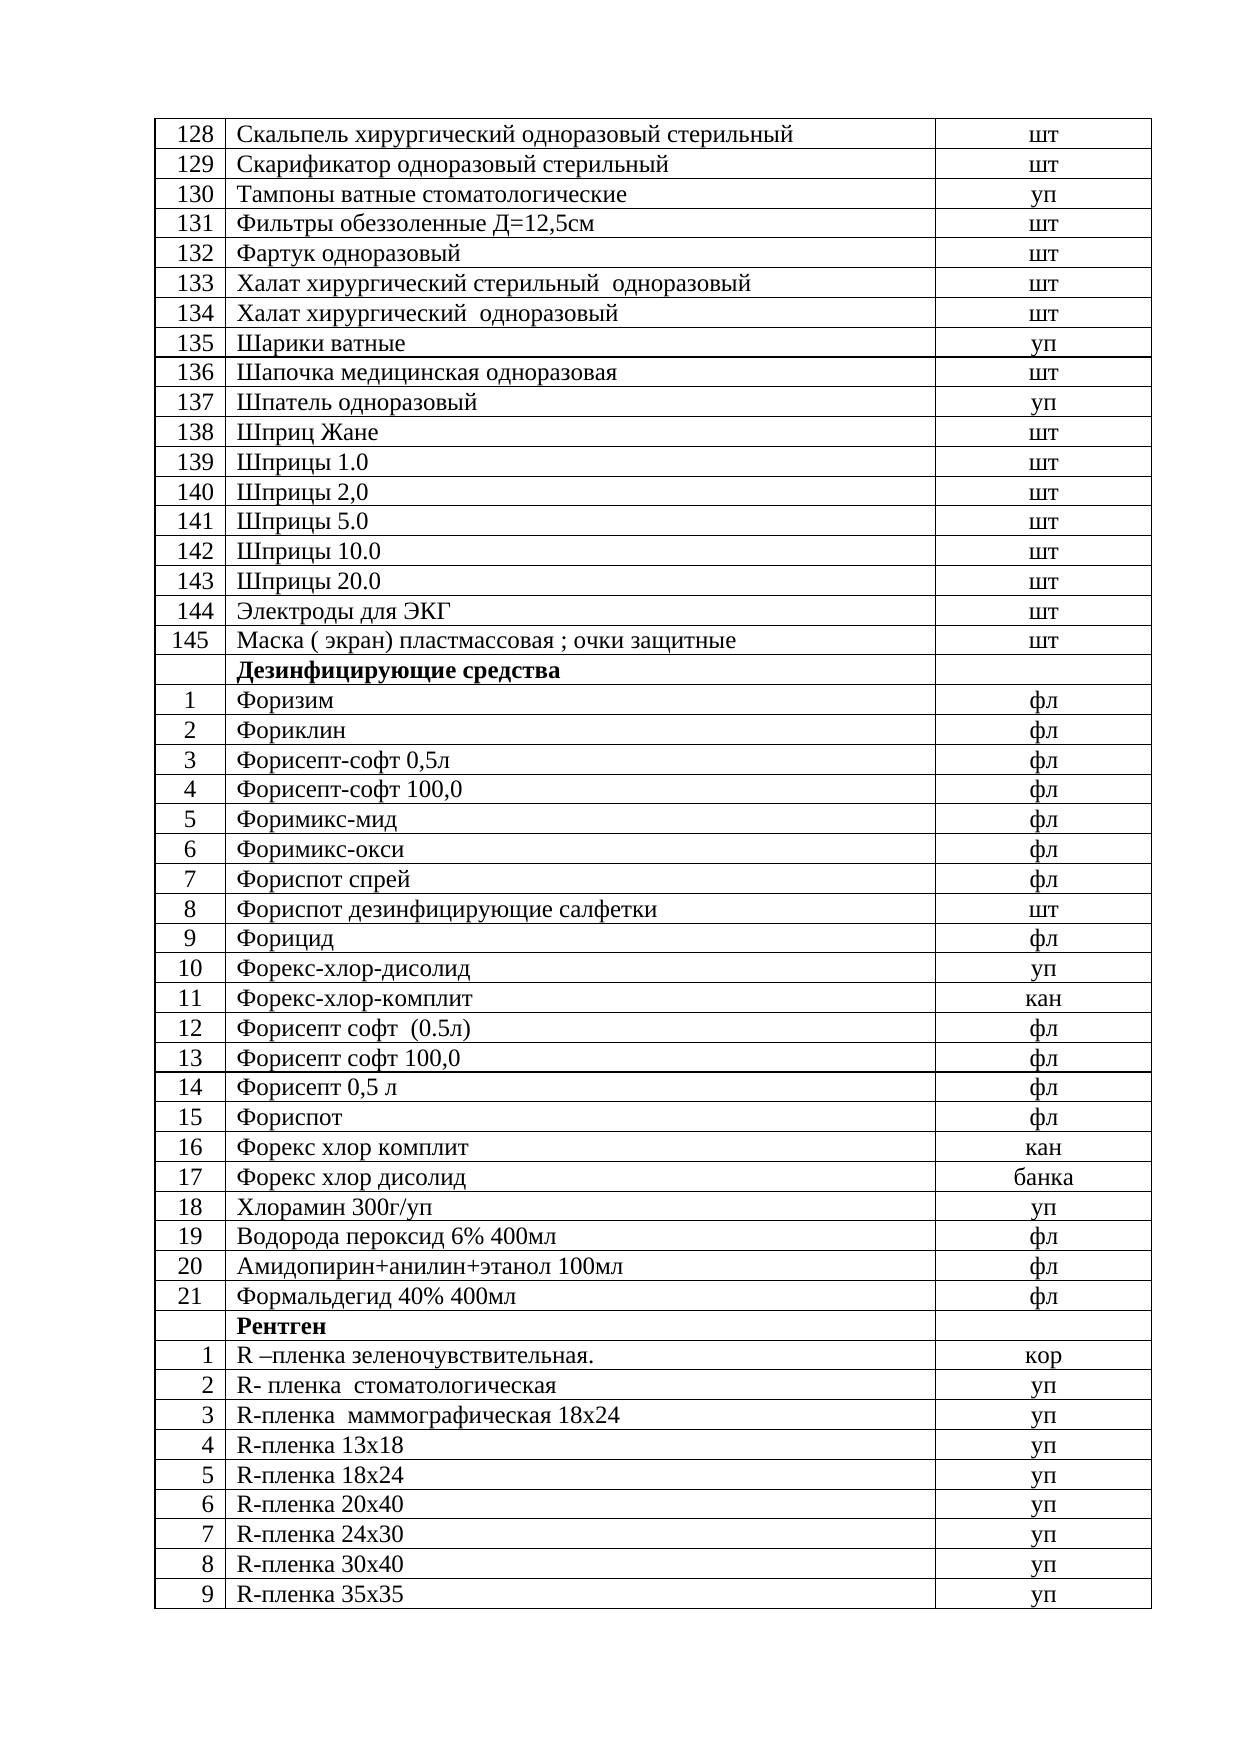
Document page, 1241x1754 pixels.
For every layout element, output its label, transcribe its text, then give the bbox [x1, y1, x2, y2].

table_cell Скарификатор одноразовый стерильный [226, 149, 935, 178]
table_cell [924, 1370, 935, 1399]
table_cell Дезинфицирующие средства [226, 655, 935, 684]
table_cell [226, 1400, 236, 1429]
table_cell фл [936, 745, 1151, 773]
table_cell Форекс-хлор-дисолид [226, 953, 935, 982]
table_cell Тампоны ватные стоматологические [226, 179, 935, 207]
table_cell Шприц Жане [226, 417, 935, 446]
table_cell фл [936, 834, 1151, 863]
table_cell 145 [156, 626, 225, 654]
table_cell уп [936, 328, 1151, 356]
table_cell Фильтры обеззоленные Д=12,5см [226, 209, 935, 237]
table_cell фл [936, 775, 1151, 803]
table_cell Скальпель хирургический одноразовый стерильный [226, 119, 935, 148]
table_cell 10 [156, 953, 225, 982]
table_cell Фориклин [226, 715, 935, 744]
table_cell 17 [156, 1162, 225, 1191]
table_cell 9 [156, 1579, 225, 1608]
table_cell 5 [156, 1460, 225, 1488]
table_cell [156, 1311, 225, 1339]
table_cell шт [936, 596, 1151, 624]
table_cell уп [936, 953, 1151, 982]
table_cell [156, 655, 225, 684]
table_cell 6 [156, 1490, 225, 1518]
table_cell фл [936, 924, 1151, 952]
table_cell Маска ( экран) пластмассовая ; очки защитные [226, 626, 935, 654]
table_cell шт [936, 536, 1151, 565]
table_cell Халат хирургический одноразовый [226, 298, 935, 327]
table_cell [936, 1311, 1151, 1339]
table_cell 4 [156, 1430, 225, 1459]
table_cell шт [936, 417, 1151, 446]
table_cell 5 [156, 804, 225, 833]
table_cell Фориспот дезинфицирующие салфетки [226, 894, 935, 922]
table_cell Форизим [226, 685, 935, 714]
table_cell фл [936, 1102, 1151, 1131]
table_cell 139 [156, 447, 225, 476]
table_cell Форекс хлор дисолид [226, 1162, 935, 1191]
table_cell 131 [156, 209, 225, 237]
table_cell Хлорамин 300г/уп [226, 1192, 935, 1220]
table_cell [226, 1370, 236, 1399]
table_cell шт [936, 149, 1151, 178]
table_cell уп [936, 387, 1151, 416]
table_cell Рентген [226, 1311, 935, 1339]
table_cell 6 [156, 834, 225, 863]
table_cell Шприцы 2,0 [226, 477, 935, 505]
table_cell 133 [156, 268, 225, 297]
table_cell шт [936, 298, 1151, 327]
table_cell 138 [156, 417, 225, 446]
table_cell шт [936, 626, 1151, 654]
table_cell банка [936, 1162, 1151, 1191]
table_cell 128 [156, 119, 225, 148]
table_cell Форисепт [226, 1073, 935, 1101]
table_cell Формальдегид 40% 400мл [226, 1281, 935, 1310]
table_cell 2 [156, 715, 225, 744]
table_cell 16 [156, 1132, 225, 1161]
table_cell 134 [156, 298, 225, 327]
table_cell фл [936, 685, 1151, 714]
table_cell 3 [156, 745, 225, 773]
table_cell 132 [156, 238, 225, 267]
table_cell шт [936, 477, 1151, 505]
table_cell фл [936, 1281, 1151, 1310]
table_cell [936, 655, 1151, 684]
table_cell Шприцы 5.0 [226, 506, 935, 535]
table_cell Фориспот [226, 1102, 935, 1131]
table_cell 130 [156, 179, 225, 207]
table_cell Водорода пероксид 6% 400мл [226, 1221, 935, 1250]
table_cell 13 [156, 1043, 225, 1071]
table_cell шт [936, 358, 1151, 386]
table_cell Шарики ватные [226, 328, 935, 356]
table_cell шт [936, 119, 1151, 148]
table_cell 12 [156, 1013, 225, 1042]
table_cell кан [936, 1132, 1151, 1161]
table_cell шт [936, 894, 1151, 922]
table_cell 143 [156, 566, 225, 595]
table_cell шт [936, 447, 1151, 476]
table_cell 140 [156, 477, 225, 505]
table_cell Форисепт софт (0.5л) [226, 1013, 935, 1042]
table_cell Форисепт-софт 0,5л [226, 745, 935, 773]
table_cell кан [936, 983, 1151, 1012]
table_cell шт [936, 506, 1151, 535]
table_cell фл [936, 864, 1151, 893]
table_cell Шпатель одноразовый [226, 387, 935, 416]
table_cell 142 [156, 536, 225, 565]
table_cell Халат хирургический стерильный одноразовый [226, 268, 935, 297]
table_cell Форимикс-мид [226, 804, 935, 833]
table_cell R –пленка зеленочувствительная. [226, 1341, 935, 1369]
table_cell 144 [156, 596, 225, 624]
table_cell фл [936, 1073, 1151, 1101]
table_cell 2 [156, 1370, 225, 1399]
table_cell 14 [156, 1073, 225, 1101]
table_cell Амидопирин+анилин+этанол 100мл [226, 1251, 935, 1280]
table_cell Фартук одноразовый [226, 238, 935, 267]
table_cell 7 [156, 864, 225, 893]
table_cell фл [936, 1221, 1151, 1250]
table_cell 4 [156, 775, 225, 803]
table_cell Форисепт софт 100,0 [226, 1043, 935, 1071]
table_cell фл [936, 804, 1151, 833]
table_cell 21 [156, 1281, 225, 1310]
table_cell шт [936, 209, 1151, 237]
table_cell 15 [156, 1102, 225, 1131]
table_cell Шапочка медицинская одноразовая [226, 358, 935, 386]
table_cell фл [936, 1251, 1151, 1280]
table_cell шт [936, 566, 1151, 595]
table_cell 19 [156, 1221, 225, 1250]
table_cell кор [936, 1341, 1151, 1369]
table_cell Электроды для ЭКГ [226, 596, 935, 624]
table_cell 137 [156, 387, 225, 416]
table_cell 8 [156, 894, 225, 922]
table_cell шт [936, 238, 1151, 267]
table_cell Фориспот спрей [226, 864, 935, 893]
table_cell фл [936, 1043, 1151, 1071]
table_cell 1 [156, 1341, 225, 1369]
table_cell 9 [156, 924, 225, 952]
table_cell 8 [156, 1549, 225, 1578]
table_cell фл [936, 1013, 1151, 1042]
table_cell фл [936, 715, 1151, 744]
table_cell уп [936, 1192, 1151, 1220]
table_cell Форисепт-софт 100,0 [226, 775, 935, 803]
table_cell 11 [156, 983, 225, 1012]
table_cell шт [936, 268, 1151, 297]
table_cell 20 [156, 1251, 225, 1280]
table_cell Форекс хлор комплит [226, 1132, 935, 1161]
table_cell 129 [156, 149, 225, 178]
table_cell 136 [156, 358, 225, 386]
table_cell 3 [156, 1400, 225, 1429]
table_cell 135 [156, 328, 225, 356]
table_cell уп [936, 179, 1151, 207]
table_cell Форицид [226, 924, 935, 952]
table_cell Шприцы 1.0 [226, 447, 935, 476]
table_cell 18 [156, 1192, 225, 1220]
table_cell Форекс-хлор-комплит [226, 983, 935, 1012]
table_cell 141 [156, 506, 225, 535]
table_cell Шприцы 10.0 [226, 536, 935, 565]
table_cell Форимикс-окси [226, 834, 935, 863]
table_cell 7 [156, 1519, 225, 1548]
table_cell 1 [156, 685, 225, 714]
table_cell Шприцы 20.0 [226, 566, 935, 595]
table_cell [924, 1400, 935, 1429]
